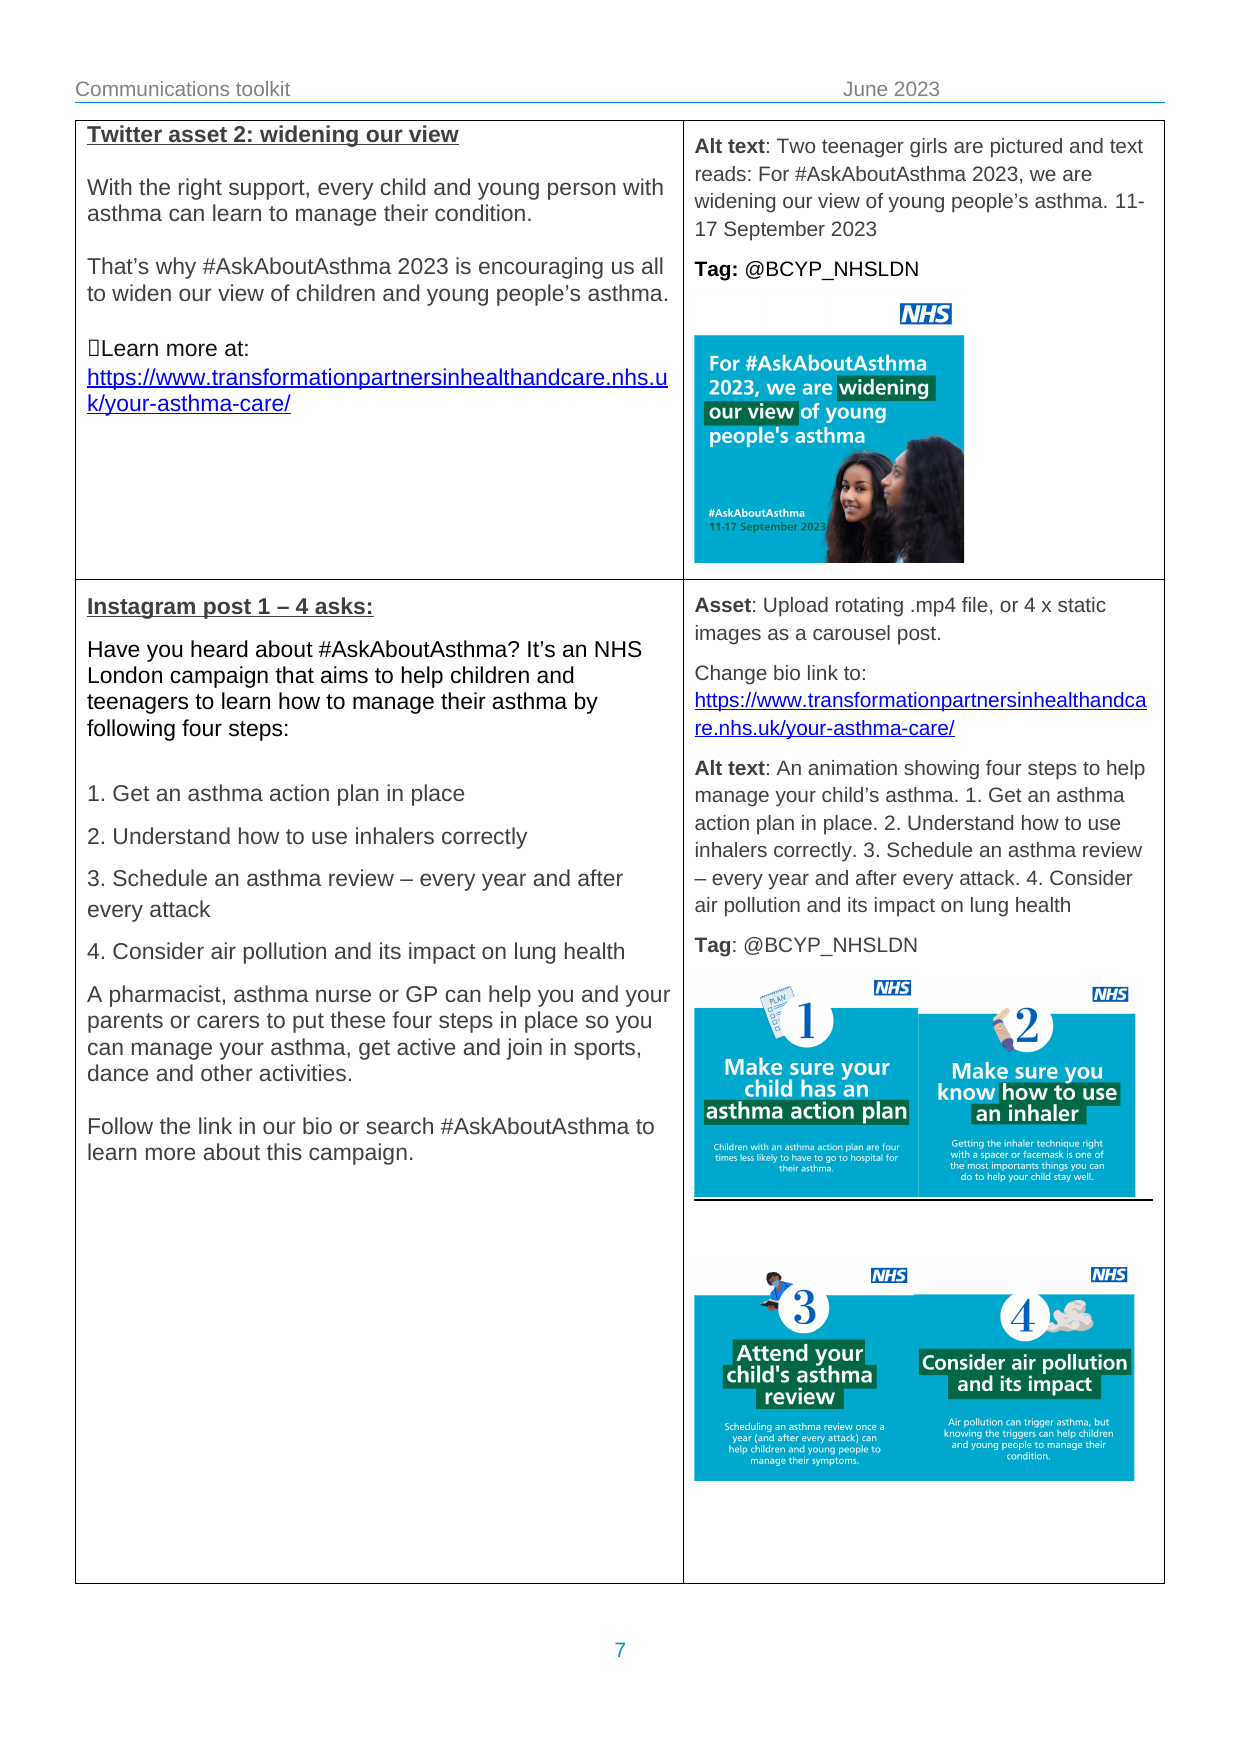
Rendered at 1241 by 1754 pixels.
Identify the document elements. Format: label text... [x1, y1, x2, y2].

table_cell Alt text: Two teenager girls are pictured and text reads: For #AskAboutAsthma 2023, we are widening our view of young people’s asthma. 11-17 September 2023 Tag: @BCYP_NHSLDN [684, 121, 1164, 579]
table_cell Instagram post 1 – 4 asks: Have you heard about #AskAboutAsthma? It’s an NHS London campaign that aims to help children and teenagers to learn how to manage their asthma by following four steps: 1. Get an asthma action plan in place 2. Understand how to use inhalers correctly 3. Schedule an asthma review – every year and after every attack 4. Consider air pollution and its impact on lung health A pharmacist, asthma nurse or GP can help you and your parents or carers to put these four steps in place so you can manage your asthma, get active and join in sports, dance and other activities. Follow the link in our bio or search #AskAboutAsthma to learn more about this campaign. [76, 580, 683, 1582]
picture [694, 292, 965, 563]
picture [694, 972, 1136, 1197]
table_cell Twitter asset 2: widening our view With the right support, every child and young person with asthma can learn to manage their condition. That’s why #AskAboutAsthma 2023 is encouraging us all to widen our view of children and young people’s asthma. 🔗Learn more at: https://www.transformationpartnersinhealthandcare.nhs.uk/your-asthma-care/ [76, 121, 683, 579]
picture [694, 1260, 1135, 1481]
table_cell Asset: Upload rotating .mp4 file, or 4 x static images as a carousel post. Change bio link to: https://www.transformationpartnersinhealthandcare.nhs.uk/your-asthma-care/ Alt text: An animation showing four steps to help manage your child’s asthma. 1. Get an asthma action plan in place. 2. Understand how to use inhalers correctly. 3. Schedule an asthma review – every year and after every attack. 4. Consider air pollution and its impact on lung health Tag: @BCYP_NHSLDN [684, 580, 1164, 1582]
